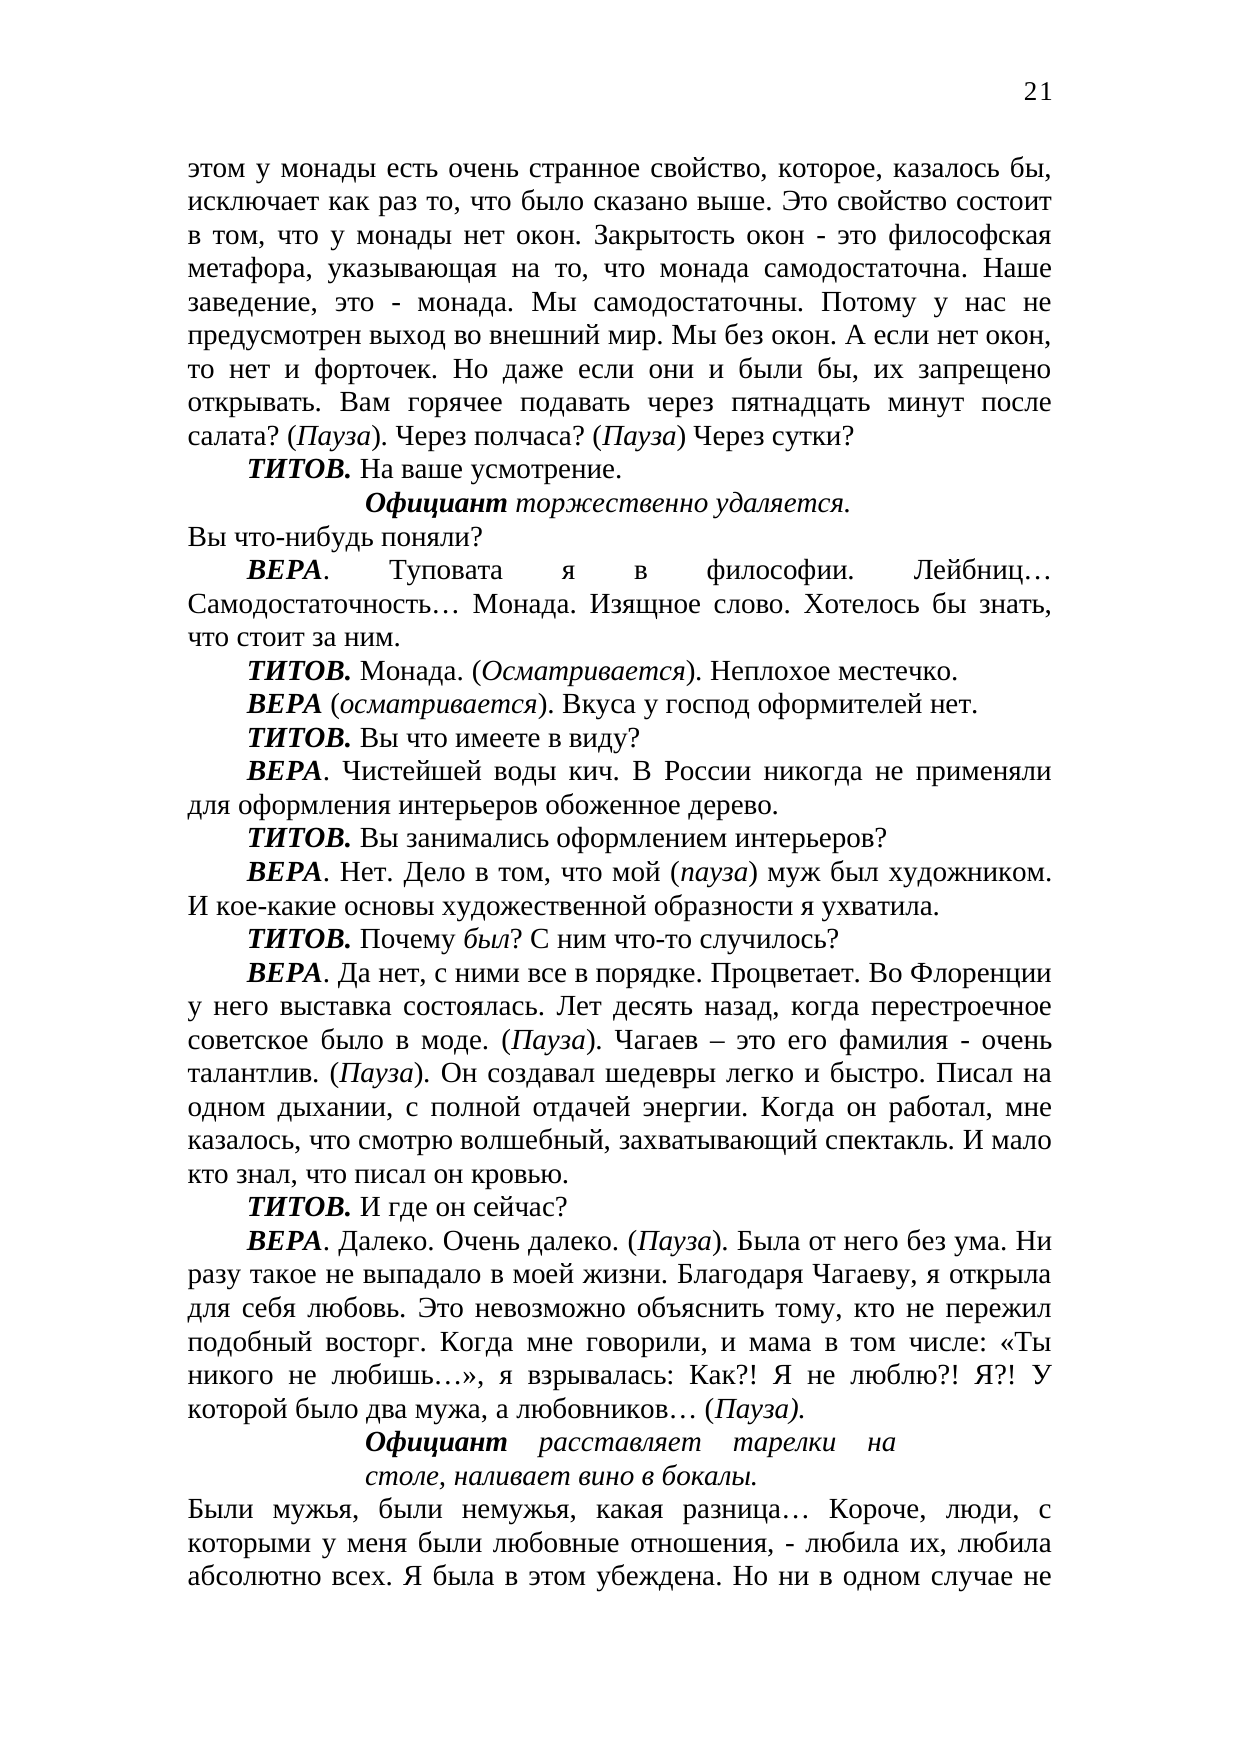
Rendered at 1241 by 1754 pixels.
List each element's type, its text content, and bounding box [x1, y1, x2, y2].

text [187, 150, 1053, 452]
text ВЕРА. Туповата я в философии. Лейбниц… Самодостаточность… Монада. Изящное слово. Хотелось бы знать, что стоит за ним. [187, 552, 1053, 653]
text Официант расставляет тарелки на столе, наливает вино в бокалы. [365, 1424, 896, 1492]
text ТИТОВ. Почему был? С ним что-то случилось? [187, 921, 1053, 955]
text Официант торжественно удаляется. [365, 485, 896, 519]
text ВЕРА. Далеко. Очень далеко. (Пауза). Была от него без ума. Ни разу такое не выпадало в моей жизни. Благодаря Чагаеву, я открыла для себя любовь. Это невозможно объяснить тому, кто не пережил подобный восторг. Когда мне говорили, и мама в том числе: «Ты никого не любишь…», я взрывалась: Как?! Я не люблю?! Я?! У которой было два мужа, а любовников… (Пауза). [187, 1223, 1053, 1424]
text ВЕРА (осматривается). Вкуса у господ оформителей нет. [187, 687, 1053, 720]
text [187, 1492, 1053, 1592]
text ТИТОВ. И где он сейчас? [187, 1190, 1053, 1223]
text ВЕРА. Да нет, с ними все в порядке. Процветает. Во Флоренции у него выставка состоялась. Лет десять назад, когда перестроечное советское было в моде. (Пауза). Чагаев – это его фамилия - очень талантлив. (Пауза). Он создавал шедевры легко и быстро. Писал на одном дыхании, с полной отдачей энергии. Когда он работал, мне казалось, что смотрю волшебный, захватывающий спектакль. И мало кто знал, что писал он кровью. [187, 955, 1053, 1190]
text ТИТОВ. Вы что имеете в виду? [187, 720, 1053, 754]
text ТИТОВ. На ваше усмотрение. [187, 452, 1053, 485]
text ВЕРА. Чистейшей воды кич. В России никогда не применяли для оформления интерьеров обоженное дерево. [187, 754, 1053, 821]
text ТИТОВ. Вы занимались оформлением интерьеров? [187, 821, 1053, 854]
text ТИТОВ. Монада. (Осматривается). Неплохое местечко. [187, 653, 1053, 687]
text Вы что-нибудь поняли? [187, 519, 1053, 552]
text ВЕРА. Нет. Дело в том, что мой (пауза) муж был художником. И кое-какие основы художественной образности я ухватила. [187, 854, 1053, 921]
